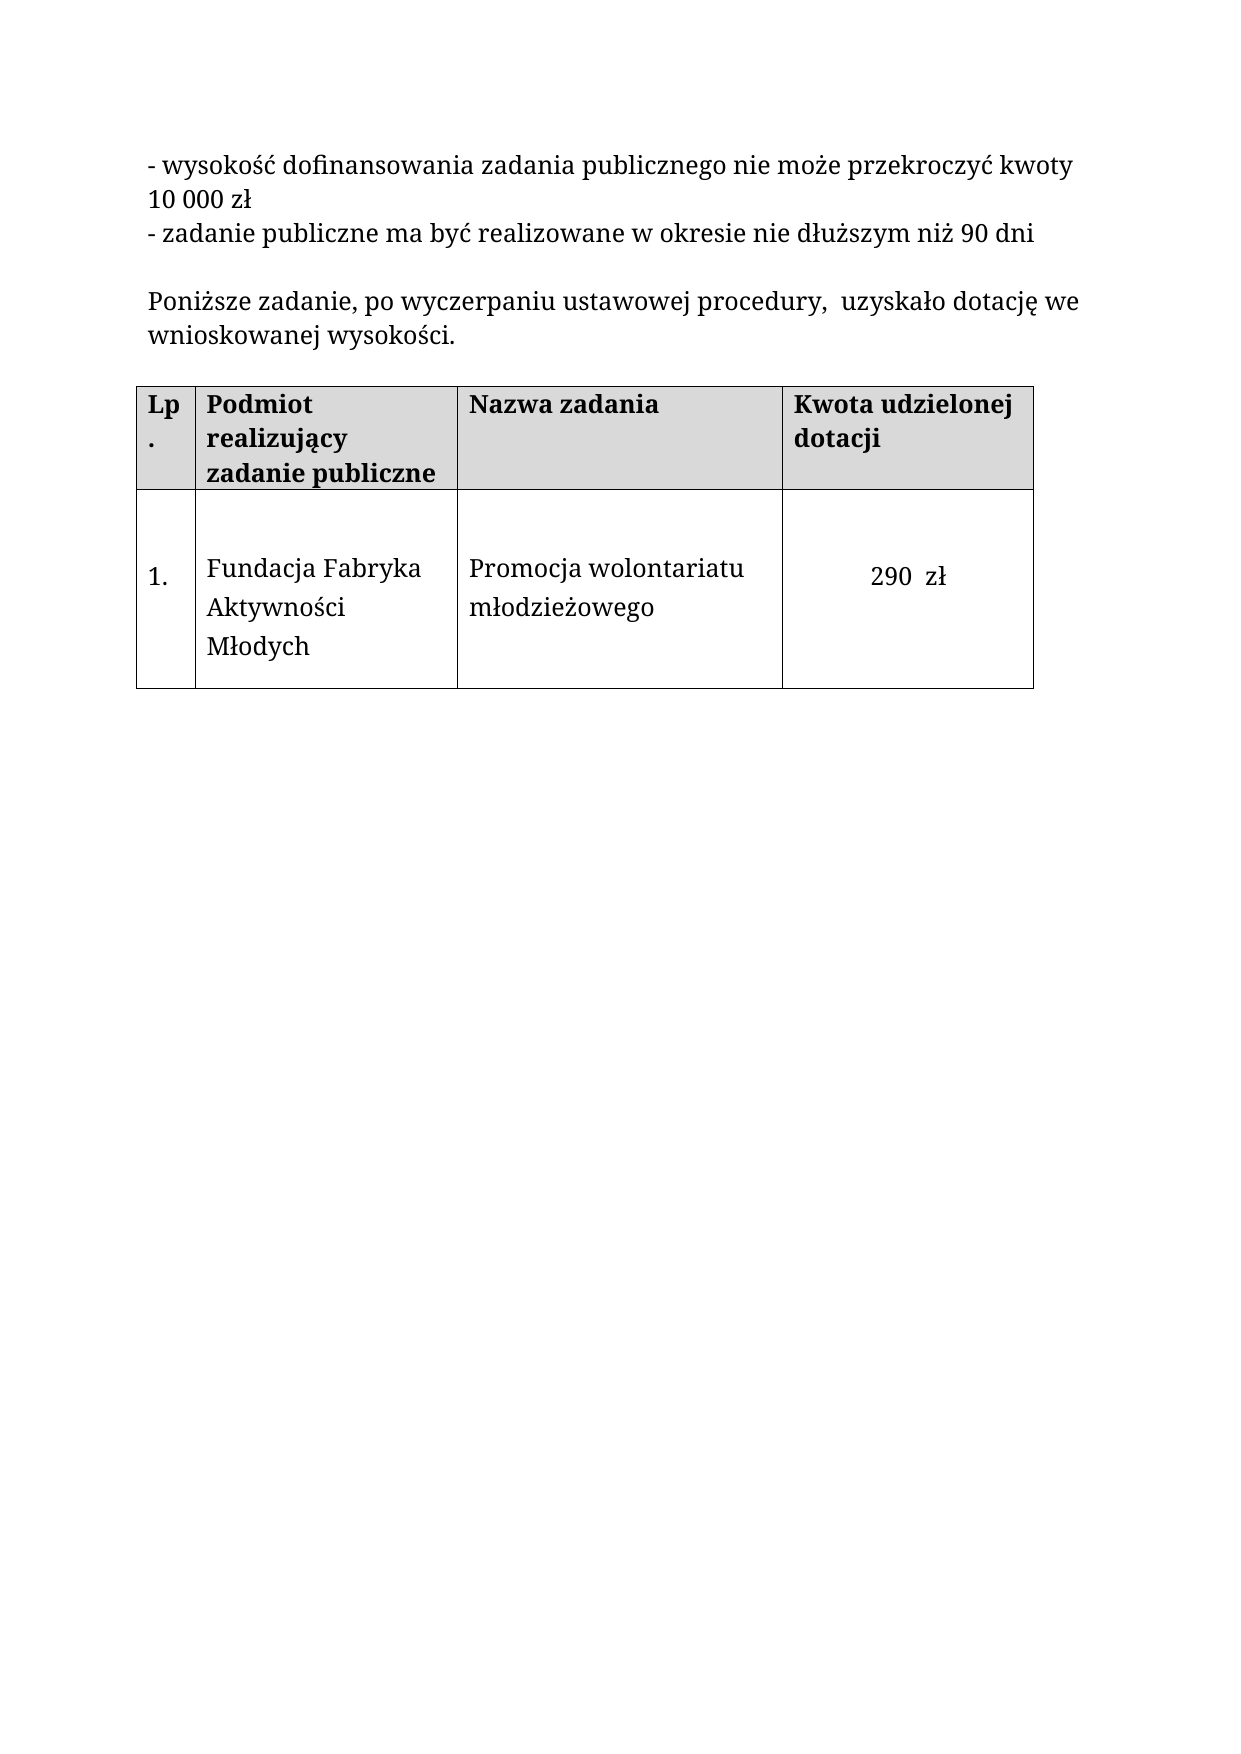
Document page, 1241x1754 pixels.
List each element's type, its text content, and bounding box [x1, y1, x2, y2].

table_cell 290 zł [783, 490, 1033, 687]
text - zadanie publiczne ma być realizowane w okresie nie dłuższym niż 90 dni [148, 216, 1093, 250]
text - wysokość dofinansowania zadania publicznego nie może przekroczyć kwoty 10 000 zł [148, 148, 1093, 216]
table_cell Promocja wolontariatu młodzieżowego [458, 490, 782, 687]
table_header Podmiot realizujący zadanie publiczne [196, 387, 457, 489]
text Poniższe zadanie, po wyczerpaniu ustawowej procedury, uzyskało dotację we wnioskowanej wysokości. [148, 284, 1093, 352]
table_cell 1. [137, 490, 195, 687]
table_cell Fundacja Fabryka Aktywności Młodych [196, 490, 457, 687]
table_header Nazwa zadania [458, 387, 782, 489]
table_header Kwota udzielonej dotacji [783, 387, 1033, 489]
table_header Lp. [137, 387, 195, 489]
